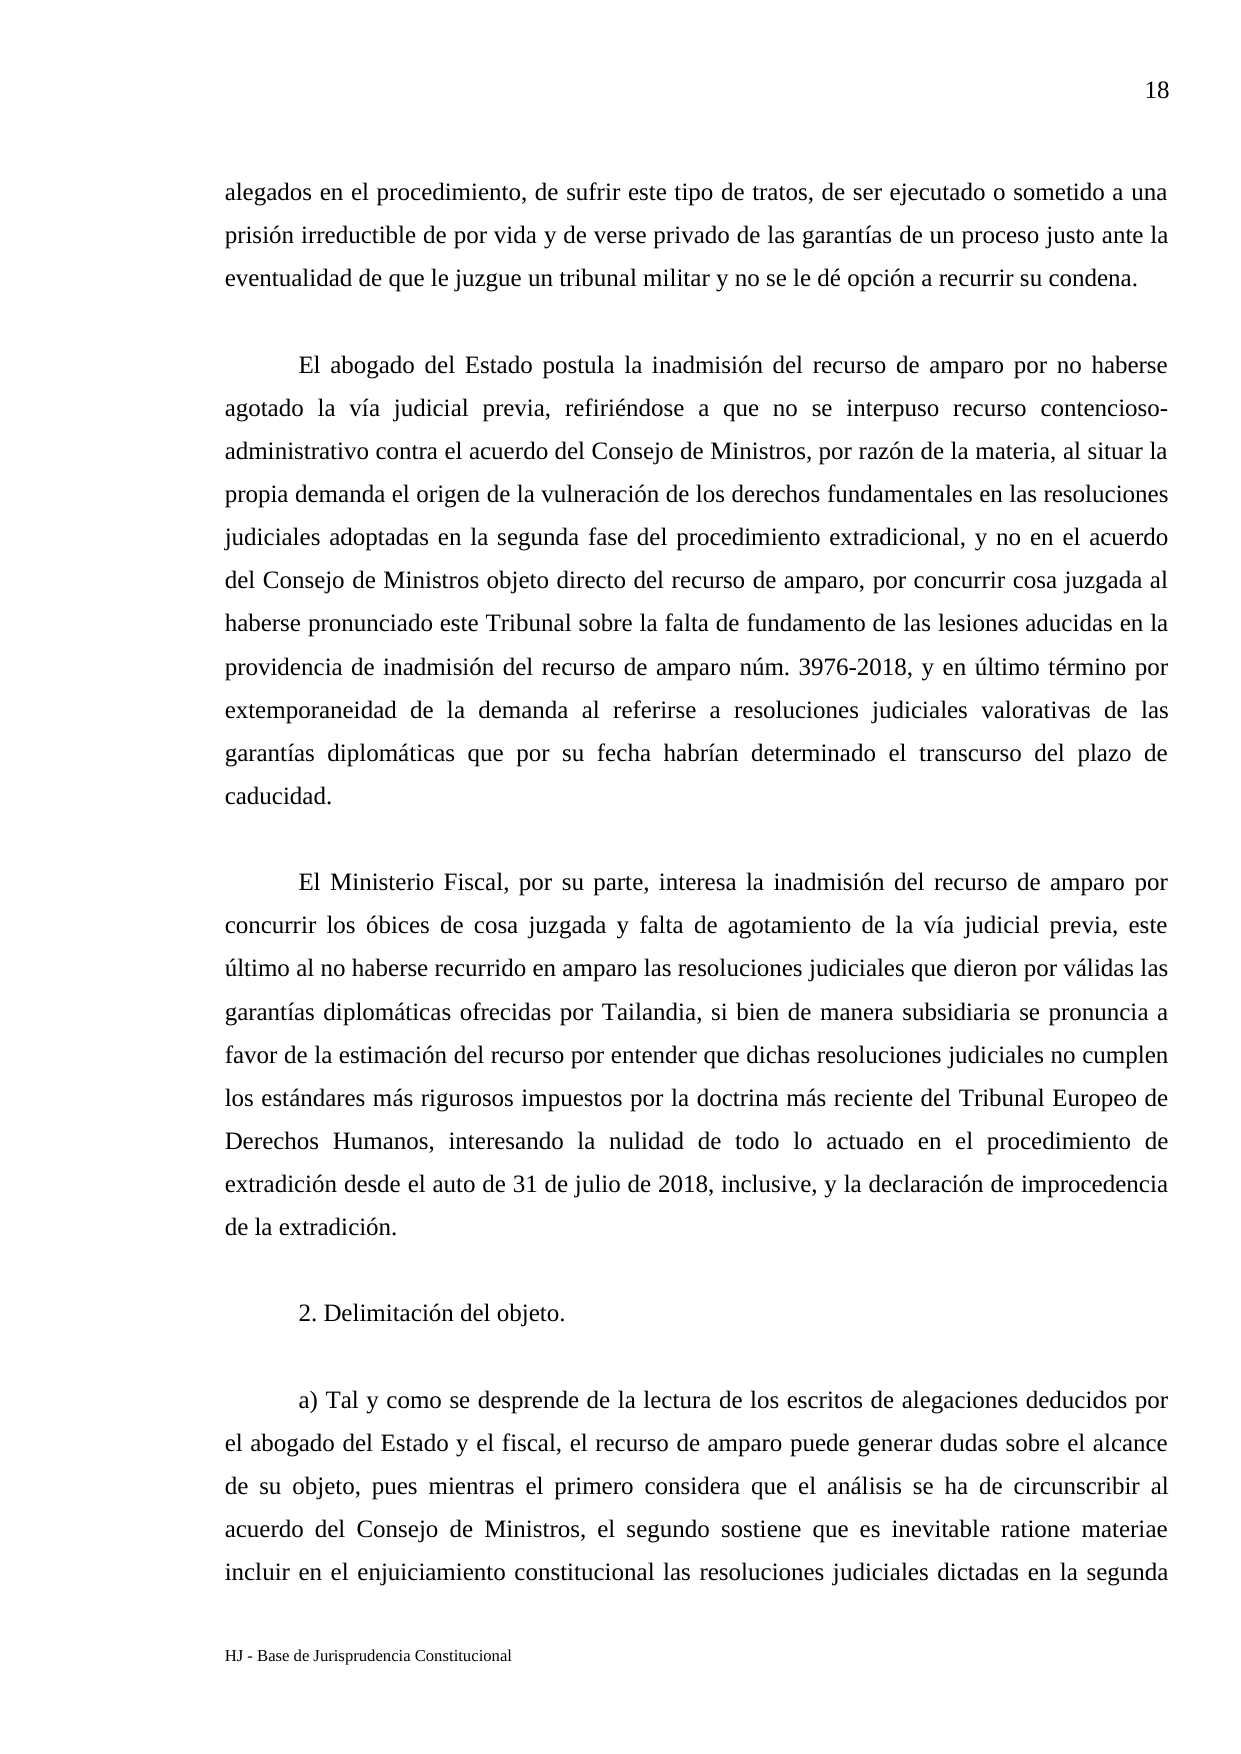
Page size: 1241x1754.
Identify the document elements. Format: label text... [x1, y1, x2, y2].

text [224, 177, 1169, 292]
text El abogado del Estado postula la inadmisión del recurso de amparo por no haberse agotado la vía judicial previa, refiriéndose a que no se interpuso recurso contencioso-administrativo contra el acuerdo del Consejo de Ministros, por razón de la materia, al situar la propia demanda el origen de la vulneración de los derechos fundamentales en las resoluciones judiciales adoptadas en la segunda fase del procedimiento extradicional, y no en el acuerdo del Consejo de Ministros objeto directo del recurso de amparo, por concurrir cosa juzgada al haberse pronunciado este Tribunal sobre la falta de fundamento de las lesiones aducidas en la providencia de inadmisión del recurso de amparo núm. 3976-2018, y en último término por extemporaneidad de la demanda al referirse a resoluciones judiciales valorativas de las garantías diplomáticas que por su fecha habrían determinado el transcurso del plazo de caducidad. [224, 350, 1169, 810]
text El Ministerio Fiscal, por su parte, interesa la inadmisión del recurso de amparo por concurrir los óbices de cosa juzgada y falta de agotamiento de la vía judicial previa, este último al no haberse recurrido en amparo las resoluciones judiciales que dieron por válidas las garantías diplomáticas ofrecidas por Tailandia, si bien de manera subsidiaria se pronuncia a favor de la estimación del recurso por entender que dichas resoluciones judiciales no cumplen los estándares más rigurosos impuestos por la doctrina más reciente del Tribunal Europeo de Derechos Humanos, interesando la nulidad de todo lo actuado en el procedimiento de extradición desde el auto de 31 de julio de 2018, inclusive, y la declaración de improcedencia de la extradición. [224, 867, 1169, 1241]
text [224, 1385, 1169, 1586]
text 2. Delimitación del objeto. [224, 1298, 1169, 1327]
